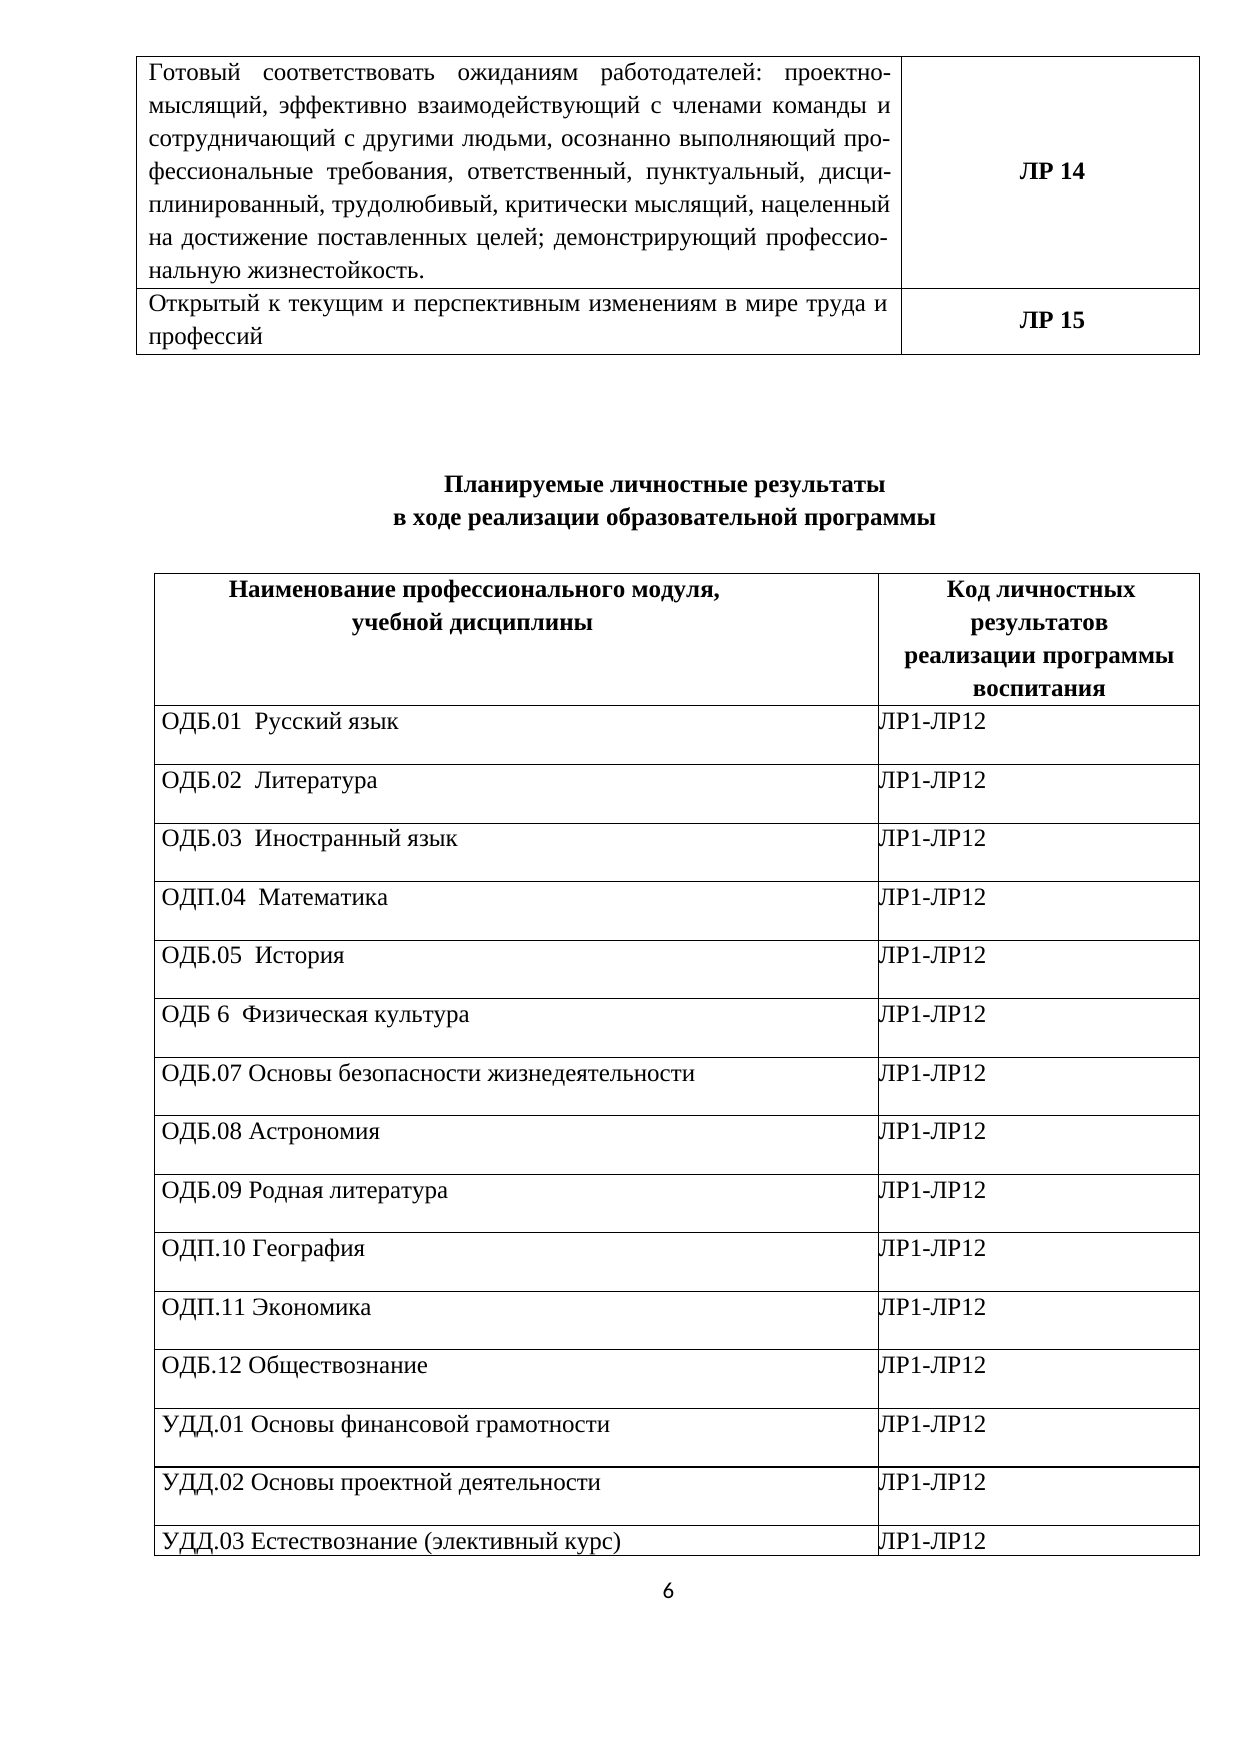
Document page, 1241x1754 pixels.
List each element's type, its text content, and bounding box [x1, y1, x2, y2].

table_cell ЛР1-ЛР12 [879, 1409, 1199, 1466]
table_cell ЛР1-ЛР12 [879, 999, 1199, 1057]
table_cell ЛР1-ЛР12 [879, 1468, 1199, 1525]
table_header Наименование профессионального модуля, учебной дисциплины [155, 574, 878, 705]
table_cell УДД.01 Основы финансовой грамотности [155, 1409, 878, 1466]
table_cell ЛР1-ЛР12 [879, 882, 1199, 939]
table_cell ЛР1-ЛР12 [879, 765, 1199, 822]
table_cell ЛР 15 [902, 289, 1199, 354]
table_cell ОДБ.12 Обществознание [155, 1350, 878, 1408]
table_cell УДД.02 Основы проектной деятельности [155, 1468, 878, 1525]
subtitle Планируемые личностные результаты [125, 469, 1204, 498]
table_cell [155, 1526, 878, 1555]
table_cell ЛР 14 [902, 57, 1199, 288]
table_cell ЛР1-ЛР12 [879, 1526, 1199, 1555]
table_cell ЛР1-ЛР12 [879, 706, 1199, 764]
table_cell ЛР1-ЛР12 [879, 1350, 1199, 1408]
table_cell ОДБ.08 Астрономия [155, 1116, 878, 1174]
table_cell ЛР1-ЛР12 [879, 941, 1199, 998]
table_cell ОДБ.09 Родная литература [155, 1175, 878, 1232]
table_cell ЛР1-ЛР12 [879, 824, 1199, 881]
table_cell ЛР1-ЛР12 [879, 1292, 1199, 1349]
table_cell ОДБ 6 Физическая культура [155, 999, 878, 1057]
table_cell ОДБ.02 Литература [155, 765, 878, 822]
text в ходе реализации образовательной программы [125, 502, 1204, 531]
table_cell ЛР1-ЛР12 [879, 1175, 1199, 1232]
table_cell ОДБ.07 Основы безопасности жизнедеятельности [155, 1058, 878, 1115]
table_cell ОДП.04 Математика [155, 882, 878, 939]
table_cell Готовый соответствовать ожиданиям работодателей: проектно- мыслящий, эффективно взаимодействующий с членами команды и сотрудничающий с другими людьми, осознанно выполняющий про- фессиональные требования, ответственный, пунктуальный, дисци- плинированный, трудолюбивый, критически мыслящий, нацеленный на достижение поставленных целей; демонстрирующий профессио- нальную жизнестойкость. [137, 57, 901, 288]
table_cell ОДП.10 География [155, 1233, 878, 1291]
table_cell ЛР1-ЛР12 [879, 1058, 1199, 1115]
table_cell Открытый к текущим и перспективным изменениям в мире труда и профессий [137, 289, 901, 354]
table_cell ЛР1-ЛР12 [879, 1233, 1199, 1291]
table_cell ОДБ.03 Иностранный язык [155, 824, 878, 881]
table_cell ОДБ.05 История [155, 941, 878, 998]
table_cell ОДБ.01 Русский язык [155, 706, 878, 764]
table_cell ОДП.11 Экономика [155, 1292, 878, 1349]
table_cell ЛР1-ЛР12 [879, 1116, 1199, 1174]
table_header Код личностных результатов реализации программы воспитания [879, 574, 1199, 705]
